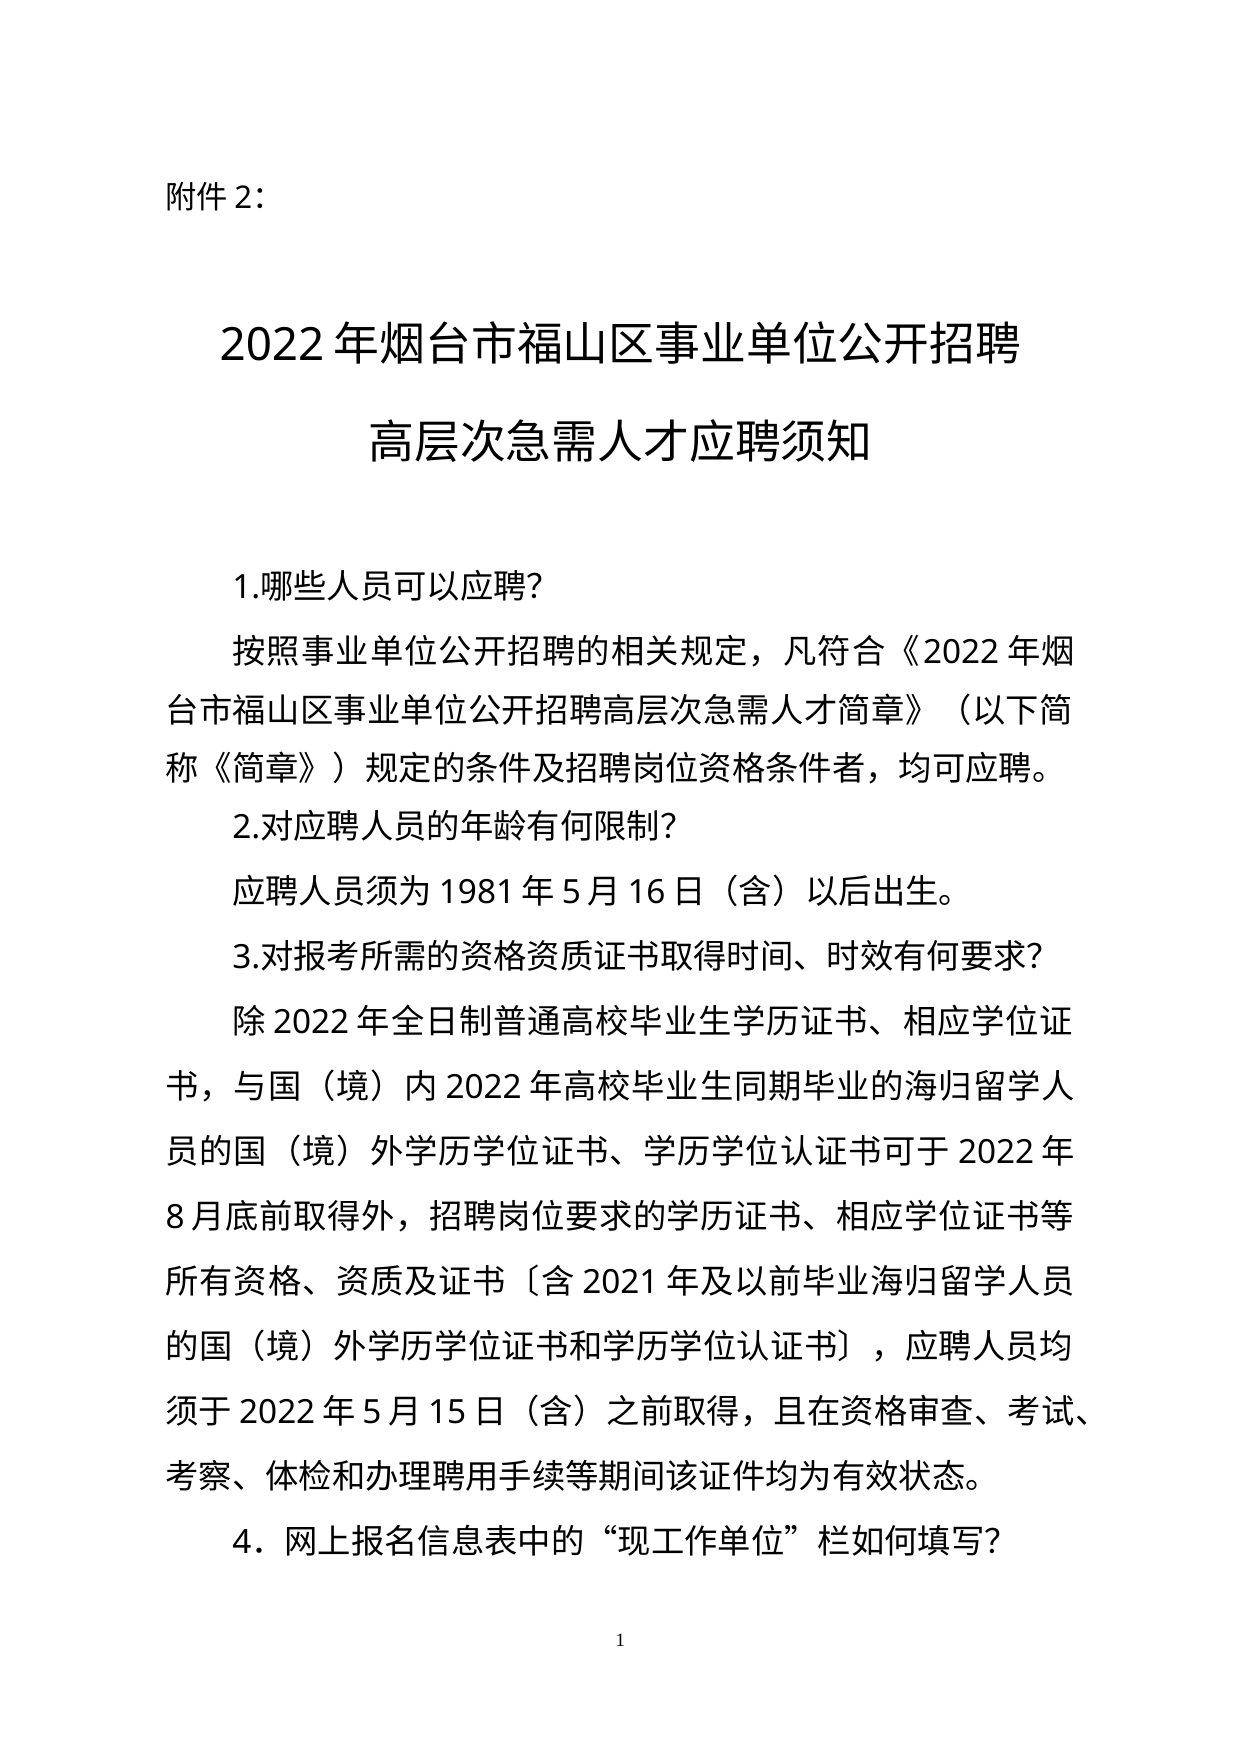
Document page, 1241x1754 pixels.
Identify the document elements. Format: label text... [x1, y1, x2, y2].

text 应聘人员须为1981年5月16日（含）以后出生。 [165, 857, 1075, 922]
text 1.哪些人员可以应聘？ [165, 552, 1075, 617]
text 2022年烟台市福山区事业单位公开招聘 [165, 292, 1075, 389]
text 2.对应聘人员的年龄有何限制？ [165, 792, 1075, 857]
text 附件2： [165, 162, 1075, 227]
text 4．网上报名信息表中的“现工作单位”栏如何填写？ [165, 1507, 1075, 1572]
text 3.对报考所需的资格资质证书取得时间、时效有何要求？ [165, 922, 1075, 987]
text 高层次急需人才应聘须知 [165, 389, 1075, 487]
text 按照事业单位公开招聘的相关规定，凡符合《2022年烟台市福山区事业单位公开招聘高层次急需人才简章》（以下简称《简章》）规定的条件及招聘岗位资格条件者，均可应聘。 [165, 617, 1075, 792]
text 除2022年全日制普通高校毕业生学历证书、相应学位证书，与国（境）内2022年高校毕业生同期毕业的海归留学人员的国（境）外学历学位证书、学历学位认证书可于2022年8月底前取得外，招聘岗位要求的学历证书、相应学位证书等所有资格、资质及证书〔含2021年及以前毕业海归留学人员的国（境）外学历学位证书和学历学位认证书〕，应聘人员均须于2022年5月15日（含）之前取得，且在资格审查、考试、考察、体检和办理聘用手续等期间该证件均为有效状态。 [165, 987, 1075, 1507]
